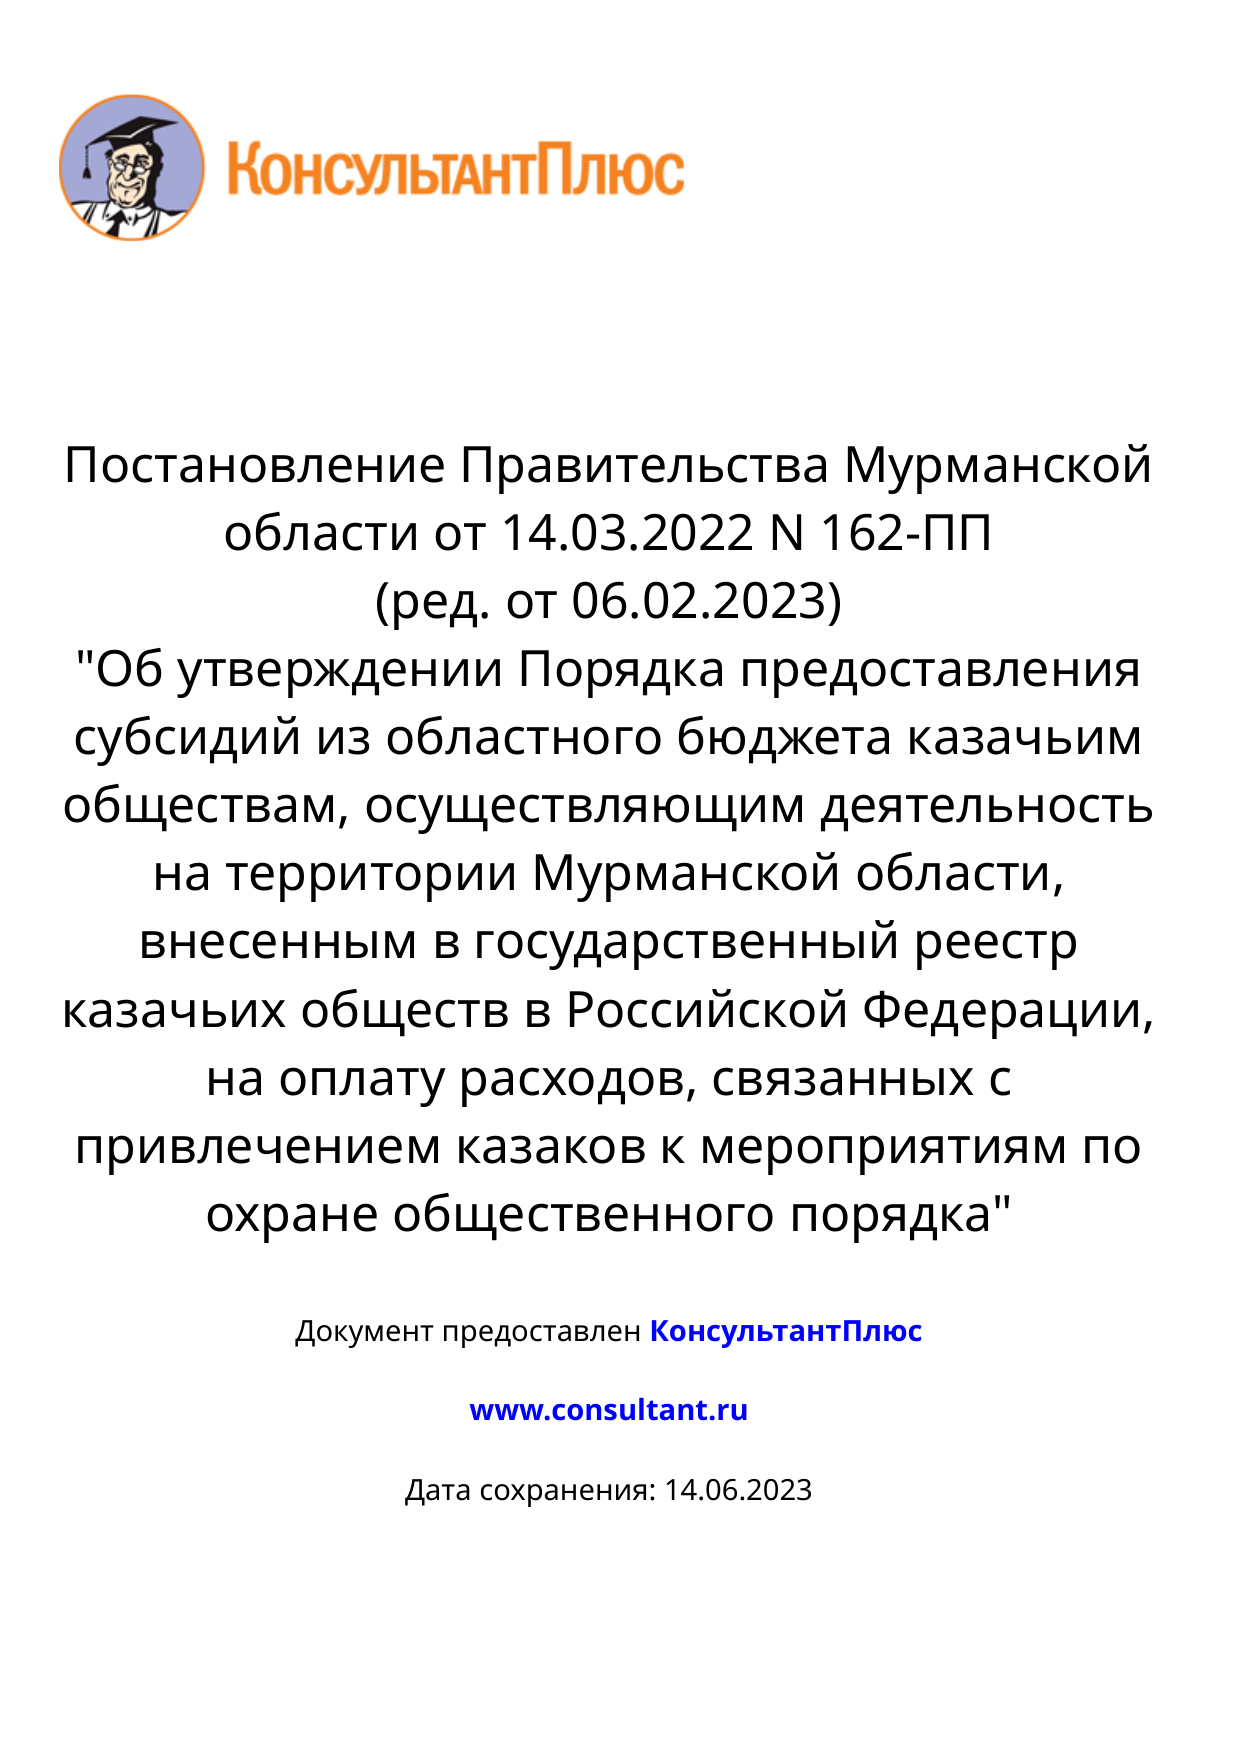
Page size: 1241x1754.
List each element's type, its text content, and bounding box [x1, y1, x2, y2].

table_cell Постановление Правительства Мурманской области от 14.03.2022 N 162-ПП (ред. от 06.02.2023) "Об утверждении Порядка предоставления субсидий из областного бюджета казачьим обществам, осуществляющим деятельность на территории Мурманской области, внесенным в государственный реестр казачьих обществ в Российской Федерации, на оплату расходов, связанных с привлечением казаков к мероприятиям по охране общественного порядка" [51, 403, 1167, 1272]
picture [59, 93, 684, 243]
table_cell Документ предоставлен КонсультантПлюс www.consultant.ru Дата сохранения: 14.06.2023 [51, 1272, 1167, 1587]
table_header [51, 88, 1167, 403]
